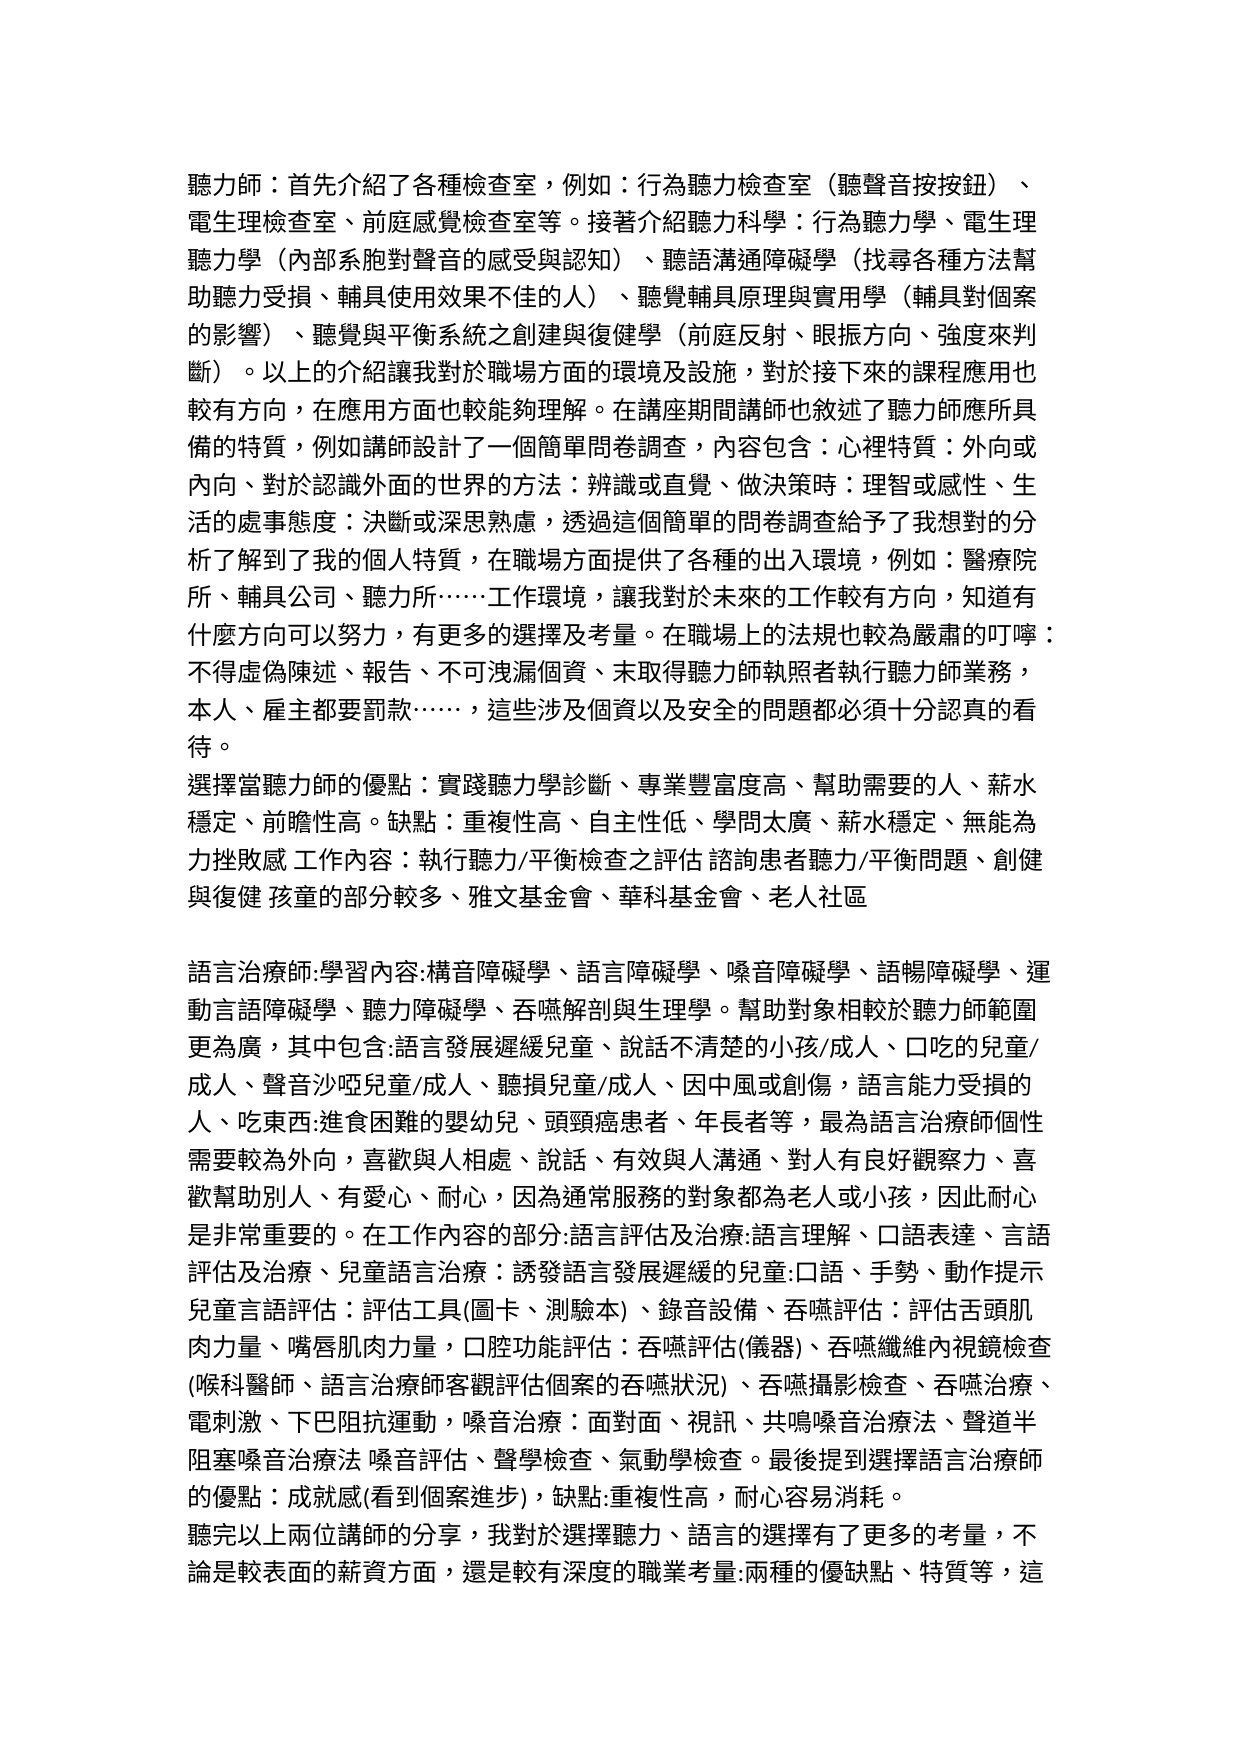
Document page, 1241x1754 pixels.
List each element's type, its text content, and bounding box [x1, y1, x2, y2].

text 聽力師：首先介紹了各種檢查室，例如：行為聽力檢查室（聽聲音按按鈕）、電生理檢查室、前庭感覺檢查室等。接著介紹聽力科學：行為聽力學、電生理聽力學（內部系胞對聲音的感受與認知）、聽語溝通障礙學（找尋各種方法幫助聽力受損、輔具使用效果不佳的人）、聽覺輔具原理與實用學（輔具對個案的影響）、聽覺與平衡系統之創建與復健學（前庭反射、眼振方向、強度來判斷）。以上的介紹讓我對於職場方面的環境及設施，對於接下來的課程應用也較有方向，在應用方面也較能夠理解。在講座期間講師也敘述了聽力師應所具備的特質，例如講師設計了一個簡單問卷調查，內容包含：心裡特質：外向或內向、對於認識外面的世界的方法：辨識或直覺、做決策時：理智或感性、生活的處事態度：決斷或深思熟慮，透過這個簡單的問卷調查給予了我想對的分析了解到了我的個人特質，在職場方面提供了各種的出入環境，例如：醫療院所、輔具公司、聽力所⋯⋯工作環境，讓我對於未來的工作較有方向，知道有什麼方向可以努力，有更多的選擇及考量。在職場上的法規也較為嚴肅的叮嚀：不得虛偽陳述、報告、不可洩漏個資、末取得聽力師執照者執行聽力師業務，本人、雇主都要罰款⋯⋯，這些涉及個資以及安全的問題都必須十分認真的看待。 [187, 164, 1053, 764]
text 語言治療師:學習內容:構音障礙學、語言障礙學、嗓音障礙學、語暢障礙學、運動言語障礙學、聽力障礙學、吞嚥解剖與生理學。幫助對象相較於聽力師範圍更為廣，其中包含:語言發展遲緩兒童、說話不清楚的小孩/成人、口吃的兒童/成人、聲音沙啞兒童/成人、聽損兒童/成人、因中風或創傷，語言能力受損的人、吃東西:進食困難的嬰幼兒、頭頸癌患者、年長者等，最為語言治療師個性需要較為外向，喜歡與人相處、說話、有效與人溝通、對人有良好觀察力、喜歡幫助別人、有愛心、耐心，因為通常服務的對象都為老人或小孩，因此耐心是非常重要的。在工作內容的部分:語言評估及治療:語言理解、口語表達、言語評估及治療、兒童語言治療：誘發語言發展遲緩的兒童:口語、手勢、動作提示 兒童言語評估：評估工具(圖卡、測驗本) 、錄音設備、吞嚥評估：評估舌頭肌肉力量、嘴唇肌肉力量，口腔功能評估：吞嚥評估(儀器)、吞嚥纖維內視鏡檢查(喉科醫師、語言治療師客觀評估個案的吞嚥狀況) 、吞嚥攝影檢查、吞嚥治療、電刺激、下巴阻抗運動，嗓音治療：面對面、視訊、共鳴嗓音治療法、聲道半阻塞嗓音治療法 嗓音評估、聲學檢查、氣動學檢查。最後提到選擇語言治療師的優點：成就感(看到個案進步)，缺點:重複性高，耐心容易消耗。 [187, 952, 1053, 1514]
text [187, 1514, 1053, 1589]
text 選擇當聽力師的優點：實踐聽力學診斷、專業豐富度高、幫助需要的人、薪水穩定、前瞻性高。缺點：重複性高、自主性低、學問太廣、薪水穩定、無能為力挫敗感 工作內容：執行聽力/平衡檢查之評估 諮詢患者聽力/平衡問題、創健與復健 孩童的部分較多、雅文基金會、華科基金會、老人社區 [187, 764, 1053, 914]
